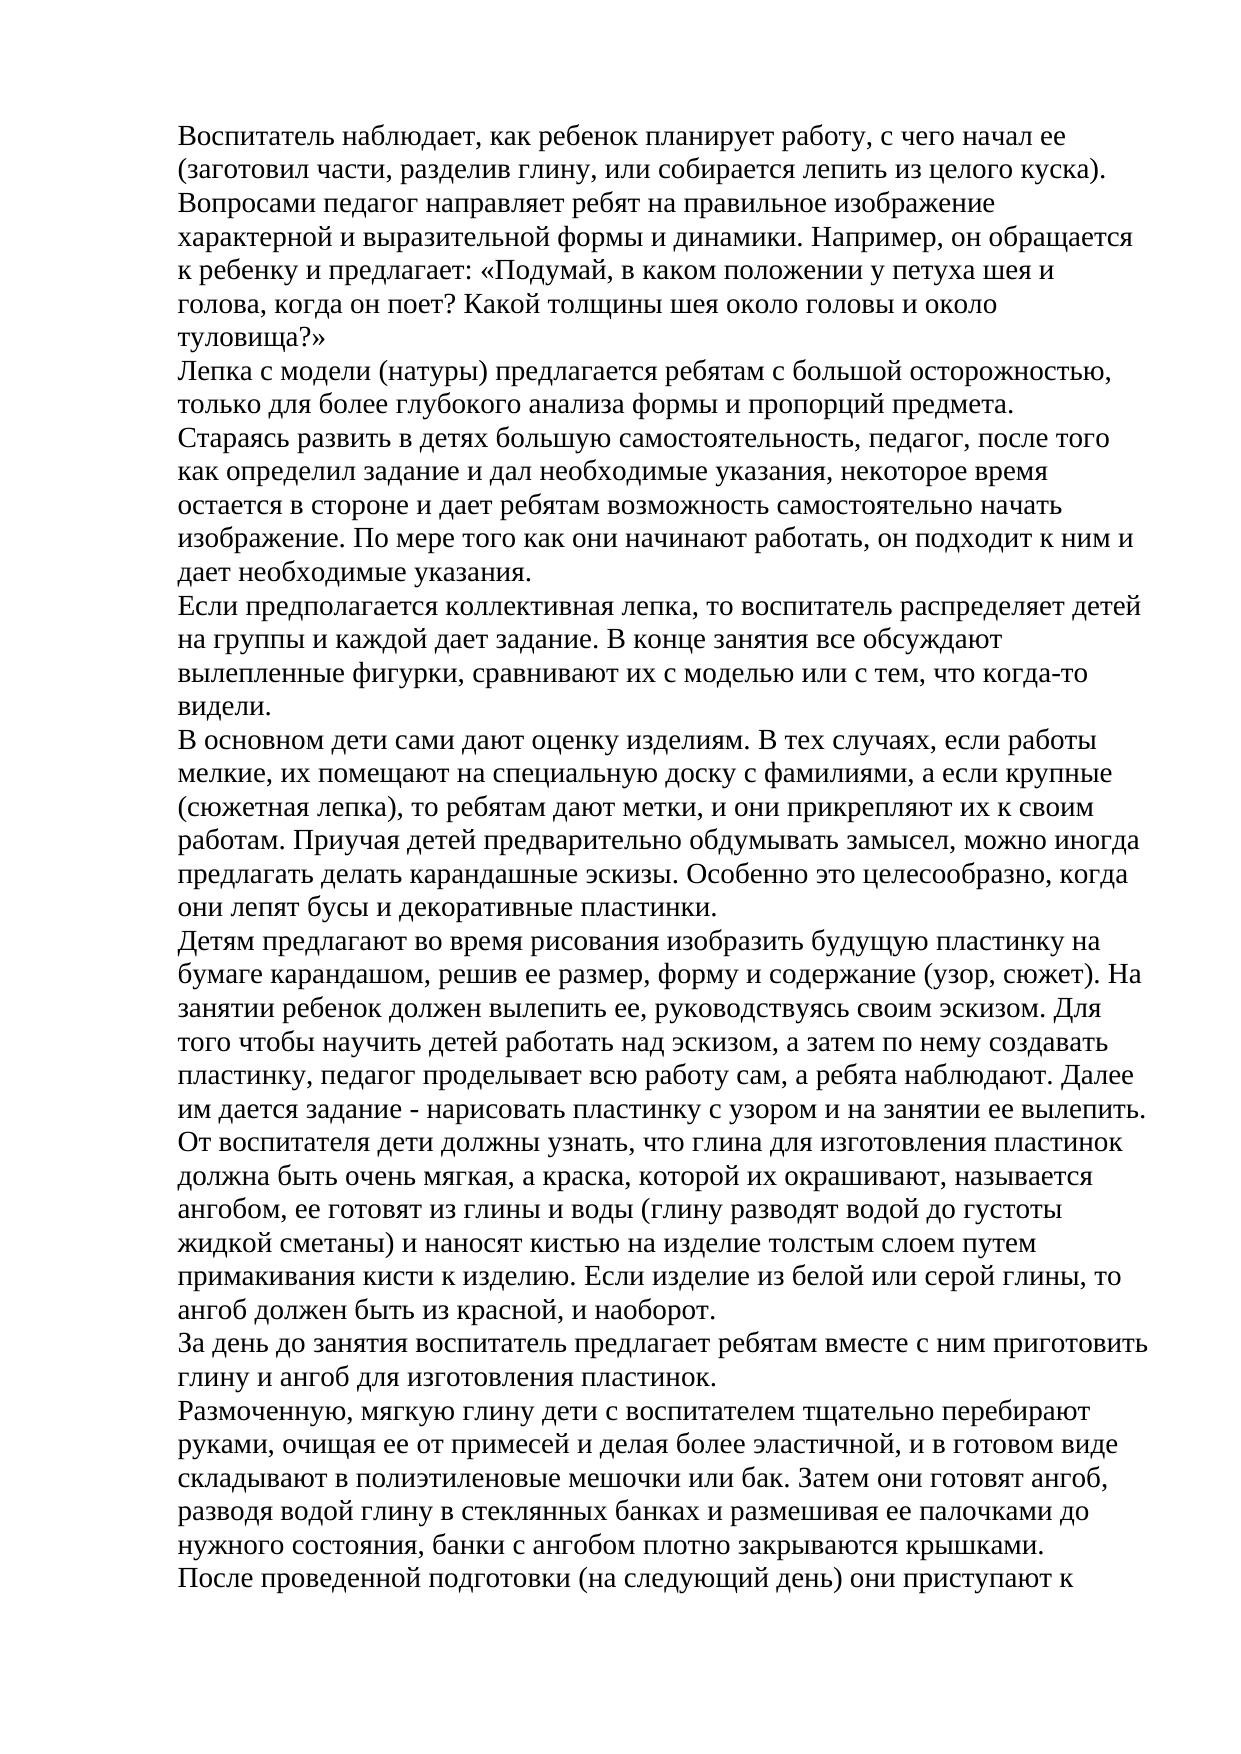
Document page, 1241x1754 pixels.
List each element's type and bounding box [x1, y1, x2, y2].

text [177, 118, 1152, 1594]
